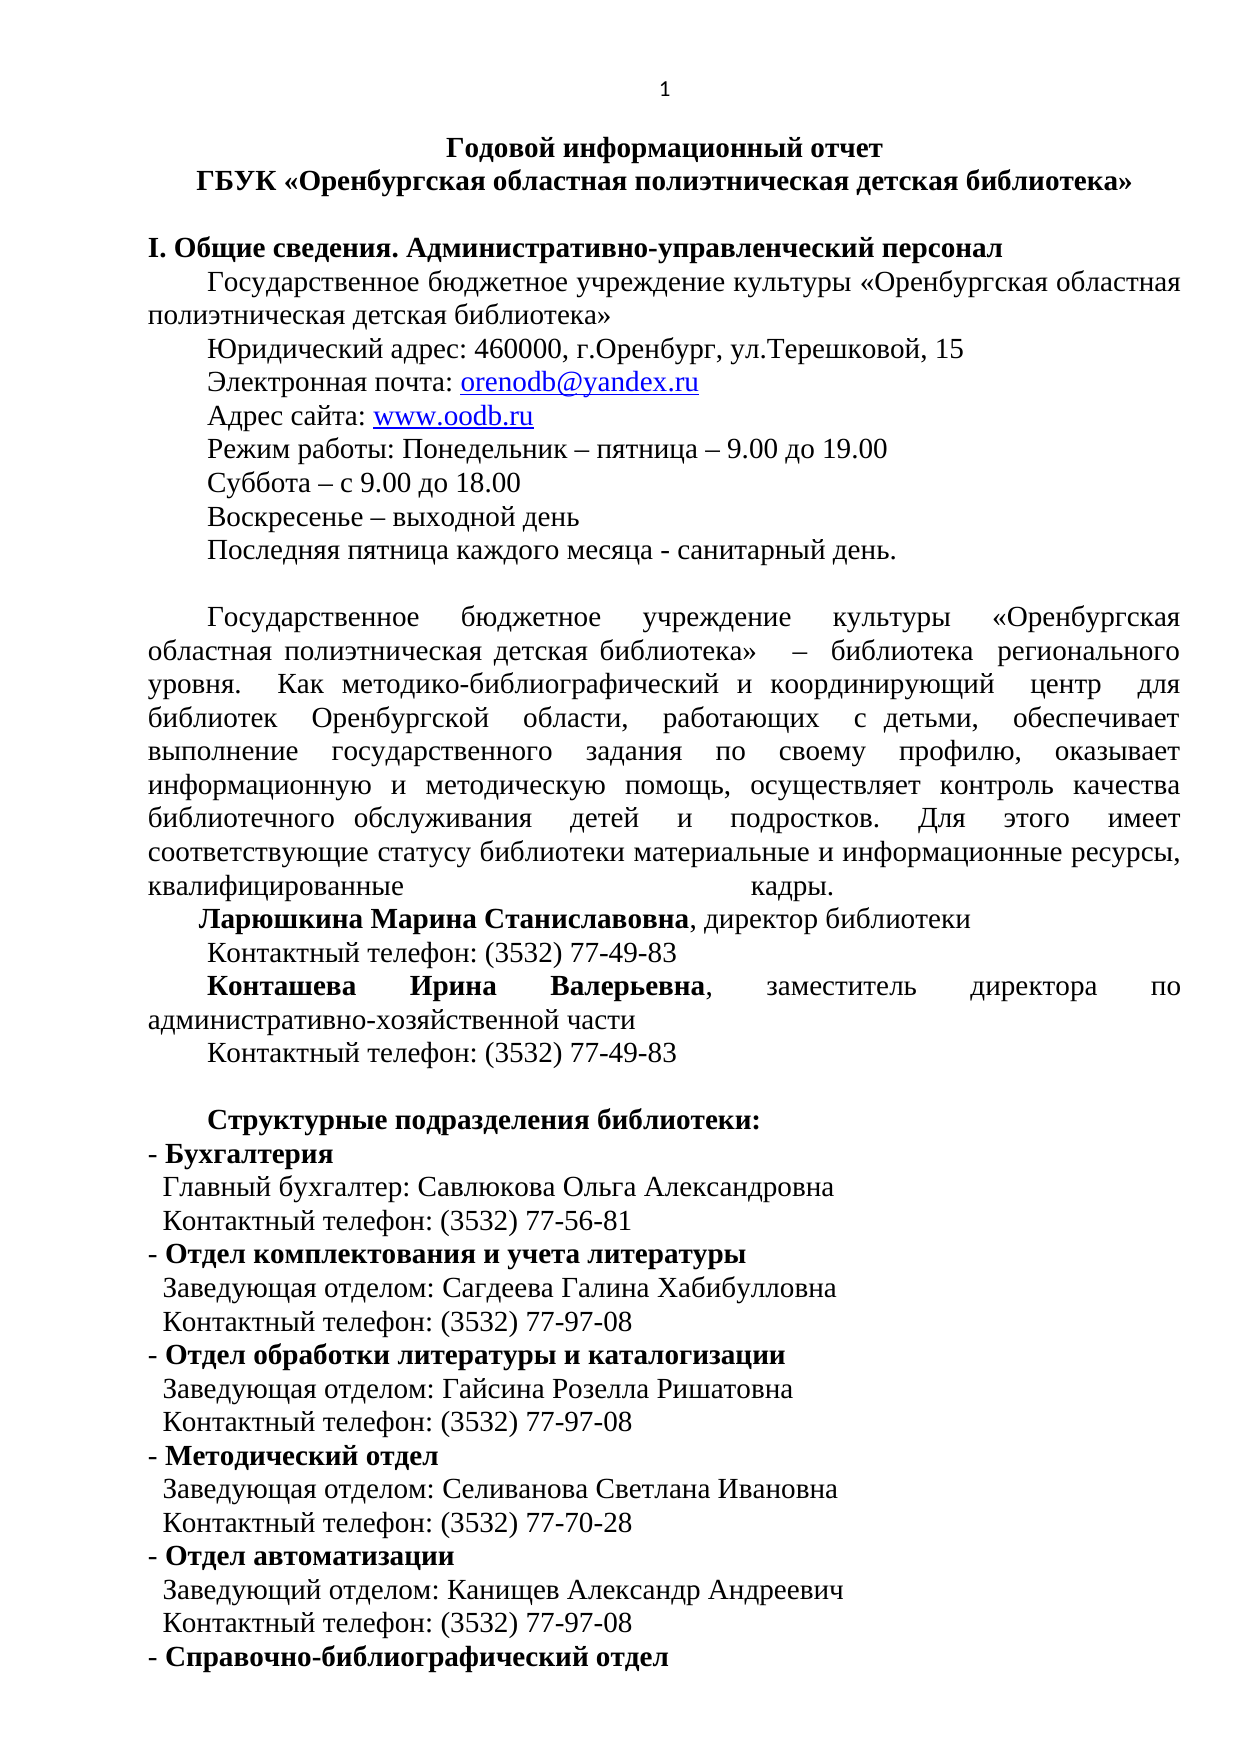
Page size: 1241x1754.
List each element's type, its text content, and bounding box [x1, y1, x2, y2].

text Контактный телефон: (3532) 77-97-08 [148, 1304, 1181, 1337]
text Контактный телефон: (3532) 77-56-81 [148, 1203, 1181, 1237]
text Конташева Ирина Валерьевна, заместитель директора по административно-хозяйственной части [148, 968, 1181, 1035]
text Контактный телефон: (3532) 77-97-08 [148, 1404, 1181, 1438]
text Режим работы: Понедельник – пятница – 9.00 до 19.00 [148, 432, 1181, 465]
text Контактный телефон: (3532) 77-49-83 [148, 935, 1181, 968]
text Электронная почта: orenodb@yandex.ru [148, 364, 1181, 398]
text Заведующая отделом: Гайсина Розелла Ришатовна [148, 1371, 1181, 1404]
text Контактный телефон: (3532) 77-49-83 [148, 1035, 1181, 1069]
text - Отдел автоматизации [148, 1538, 1181, 1572]
text - Бухгалтерия [148, 1136, 1181, 1169]
text Заведующий отделом: Канищев Александр Андреевич [148, 1572, 1181, 1606]
text Главный бухгалтер: Савлюкова Ольга Александровна [148, 1169, 1181, 1203]
text - Справочно-библиографический отдел [148, 1639, 1181, 1673]
text Воскресенье – выходной день [148, 499, 1181, 532]
text - Методический отдел [148, 1438, 1181, 1471]
text Структурные подразделения библиотеки: [148, 1102, 1181, 1136]
text - Отдел обработки литературы и каталогизации [148, 1337, 1181, 1371]
text Заведующая отделом: Сагдеева Галина Хабибулловна [148, 1270, 1181, 1304]
text Адрес сайта: www.oodb.ru [148, 398, 1181, 432]
text Контактный телефон: (3532) 77-97-08 [148, 1606, 1181, 1639]
text Суббота – с 9.00 до 18.00 [148, 465, 1181, 499]
text Государственное бюджетное учреждение культуры «Оренбургская областная полиэтническая детская библиотека» [148, 264, 1181, 331]
text I. Общие сведения. Административно-управленческий персонал [148, 230, 1181, 264]
text Годовой информационный отчет [148, 130, 1181, 163]
text - Отдел комплектования и учета литературы [148, 1237, 1181, 1270]
text Контактный телефон: (3532) 77-70-28 [148, 1505, 1181, 1538]
text Государственное бюджетное учреждение культуры «Оренбургская областная полиэтническая детская библиотека» – библиотека регионального уровня. Как методико-библиографический и координирующий центр для библиотек Оренбургской области, работающих с детьми, обеспечивает выполнение государственного задания по своему профилю, оказывает информационную и методическую помощь, осуществляет контроль качества библиотечного обслуживания детей и подростков. Для этого имеет соответствующие статусу библиотеки материальные и информационные ресурсы, квалифицированные кадры. Ларюшкина Марина Станиславовна, директор библиотеки [148, 599, 1181, 935]
text Юридический адрес: 460000, г.Оренбург, ул.Терешковой, 15 [148, 331, 1181, 364]
text ГБУК «Оренбургская областная полиэтническая детская библиотека» [148, 163, 1181, 197]
text Последняя пятница каждого месяца - санитарный день. [148, 532, 1181, 566]
text Заведующая отделом: Селиванова Светлана Ивановна [148, 1471, 1181, 1505]
